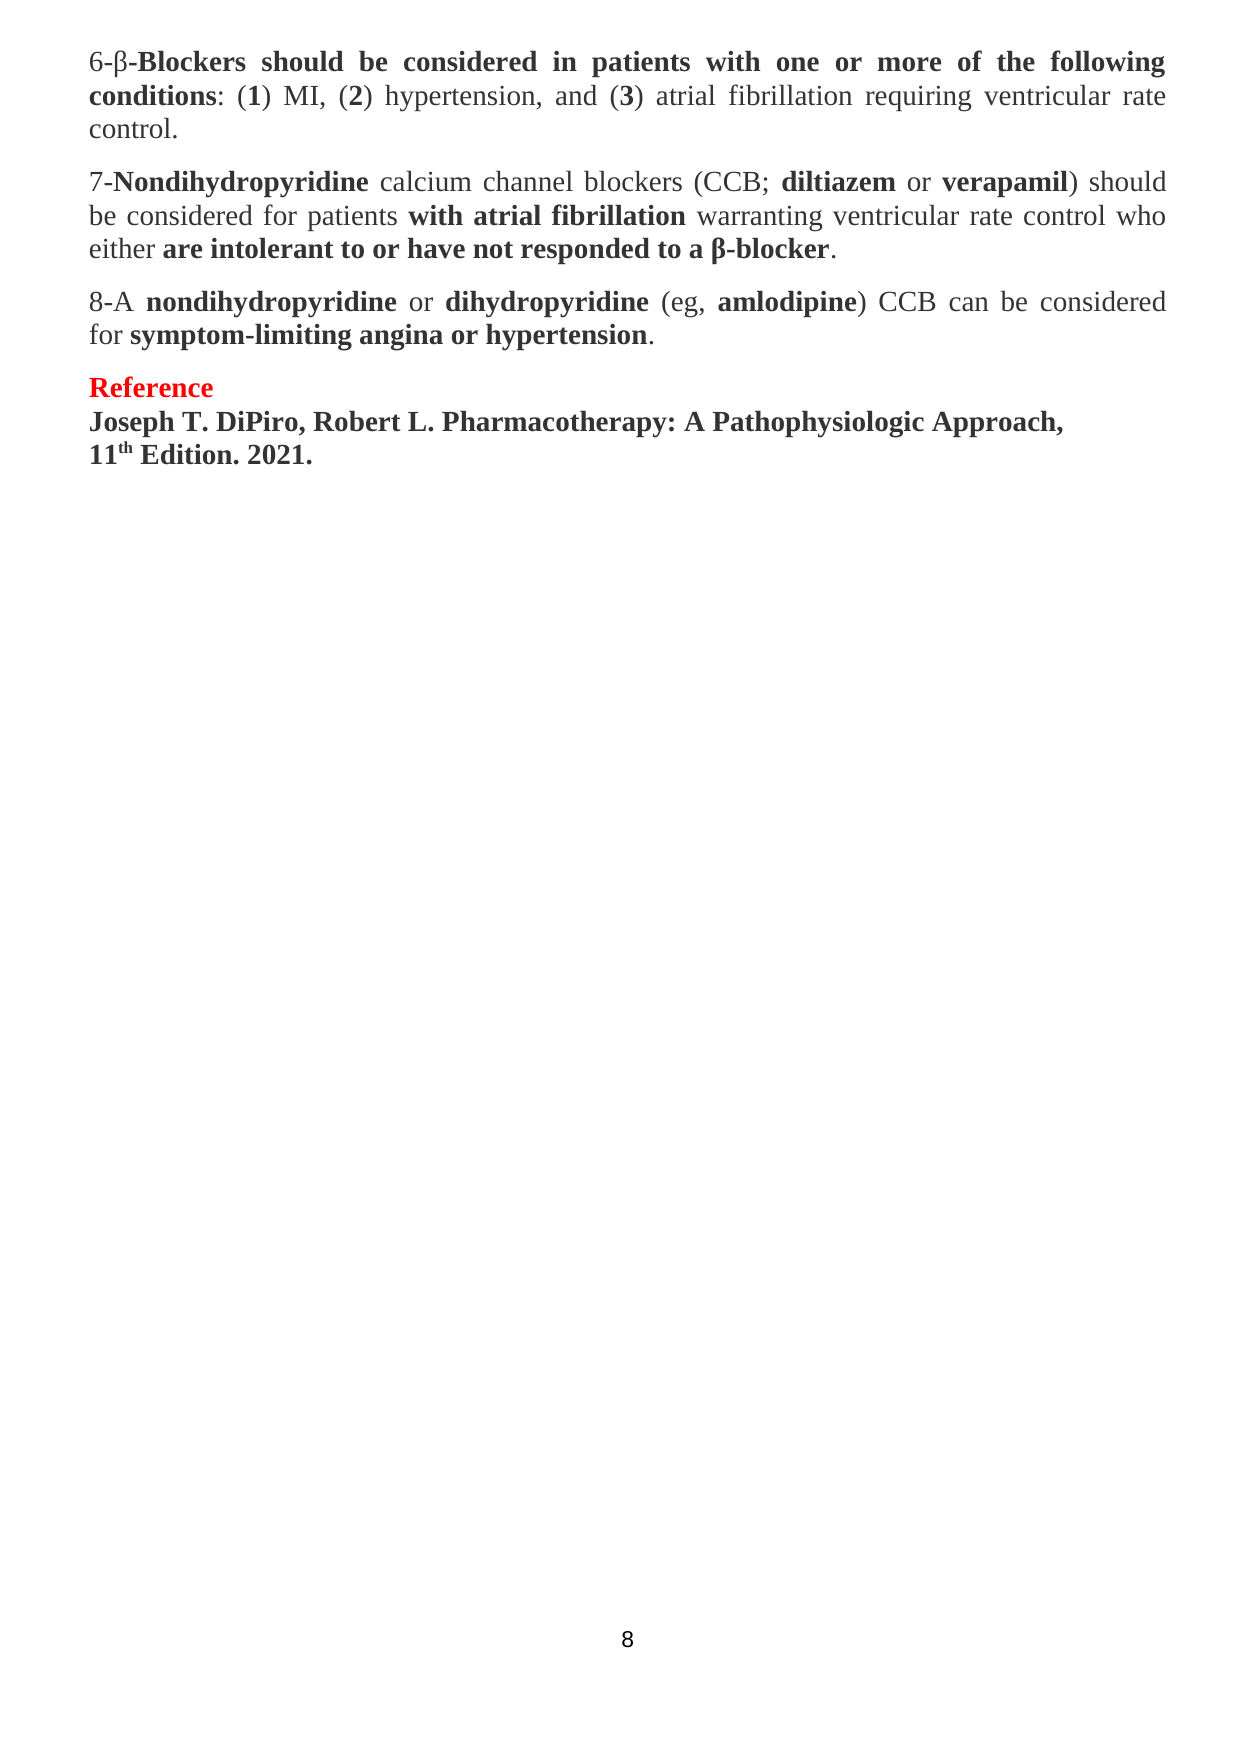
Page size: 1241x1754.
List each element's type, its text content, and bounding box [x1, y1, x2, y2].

text Joseph T. DiPiro, Robert L. Pharmacotherapy: A Pathophysiologic Approach, [89, 404, 1167, 437]
text 11th Edition. 2021. [89, 437, 1167, 471]
text 7-Nondihydropyridine calcium channel blockers (CCB; diltiazem or verapamil) should be considered for patients with atrial fibrillation warranting ventricular rate control who either are intolerant to or have not responded to a β-blocker. [89, 164, 1167, 265]
text Reference [89, 370, 1167, 404]
text 8-A nondihydropyridine or dihydropyridine (eg, amlodipine) CCB can be considered for symptom-limiting angina or hypertension. [89, 284, 1167, 351]
text 6-β-Blockers should be considered in patients with one or more of the following conditions: (1) MI, (2) hypertension, and (3) atrial fibrillation requiring ventricular rate control. [89, 44, 1167, 145]
